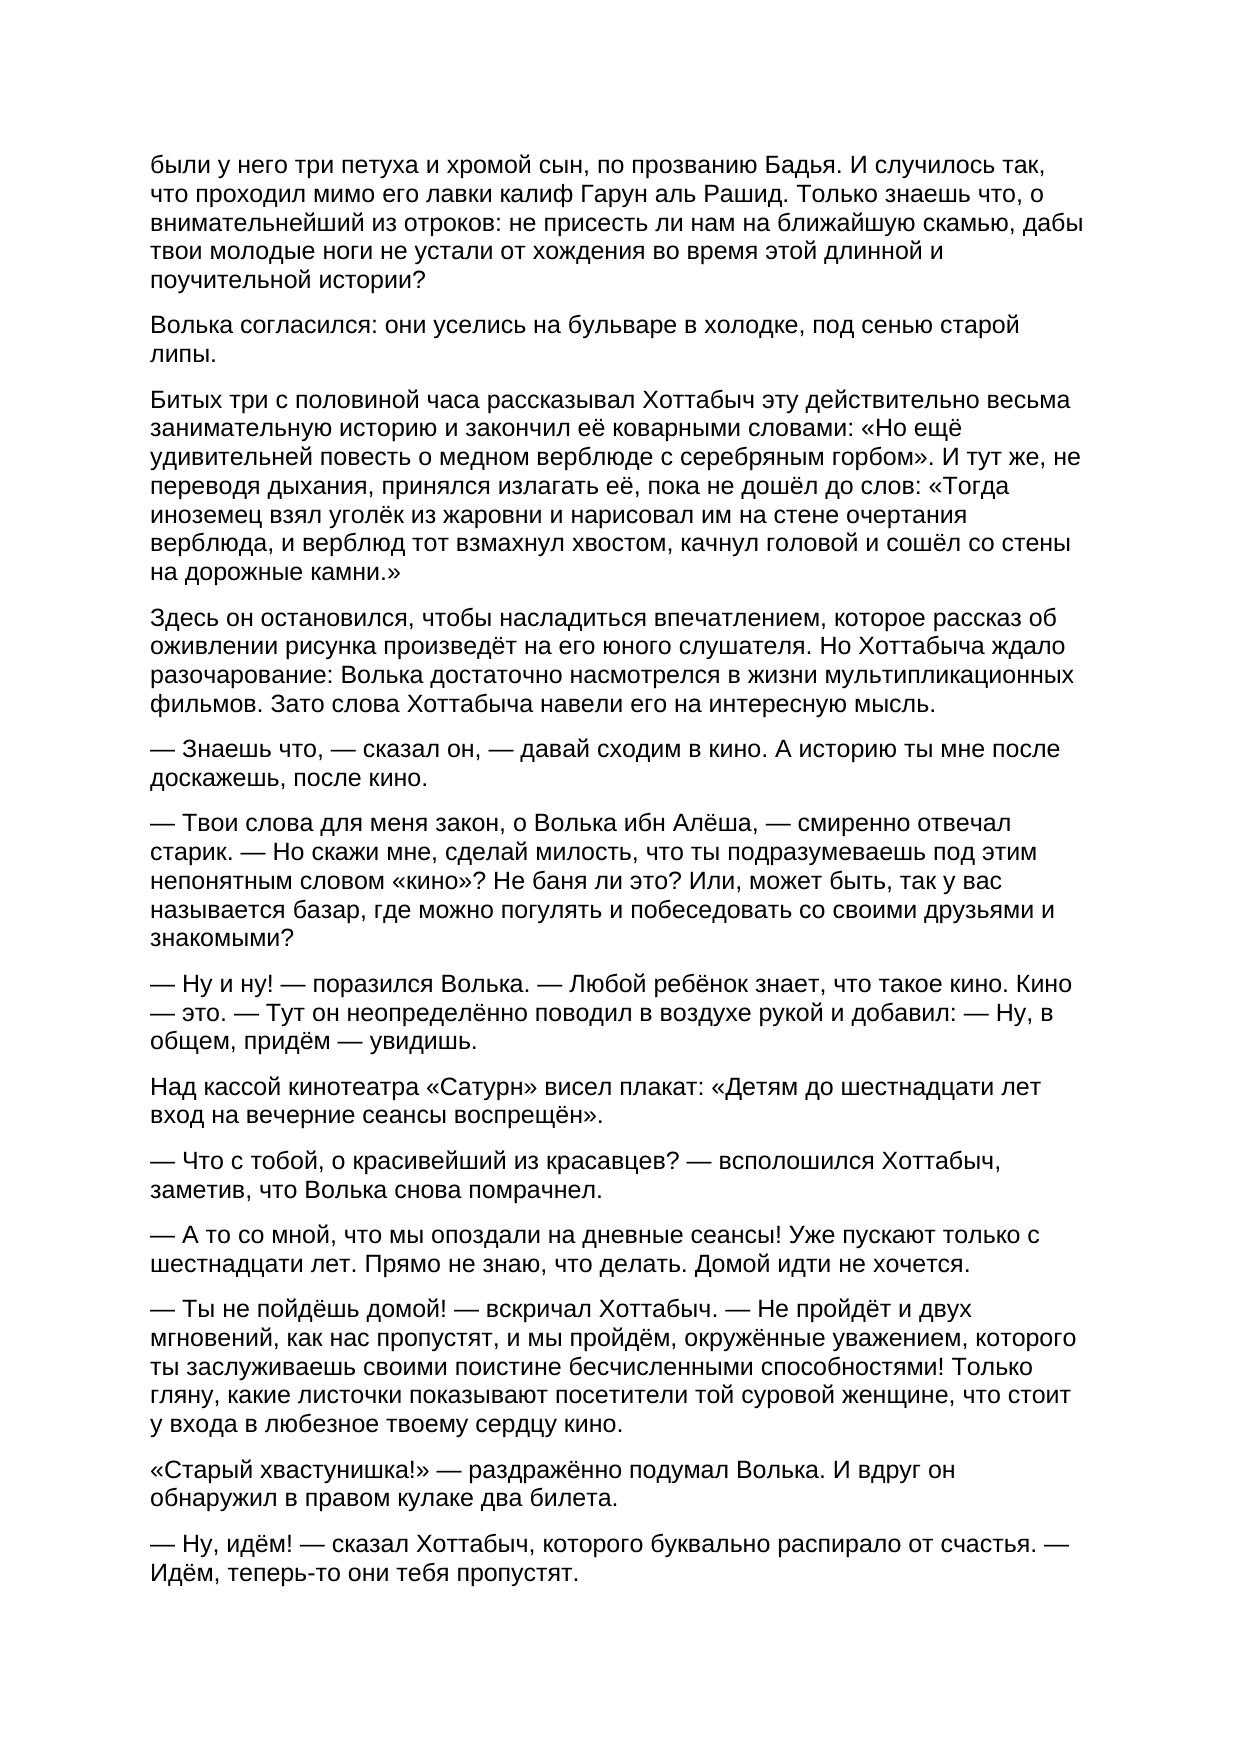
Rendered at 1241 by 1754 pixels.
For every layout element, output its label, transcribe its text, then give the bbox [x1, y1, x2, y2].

text — Ну и ну! — поразился Волька. — Любой ребёнок знает, что такое кино. Кино — это. — Тут он неопределённо поводил в воздухе рукой и добавил: — Ну, в общем, придём — увидишь. [150, 969, 1090, 1055]
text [150, 150, 1090, 294]
text — Ты не пойдёшь домой! — вскричал Хоттабыч. — Не пройдёт и двух мгновений, как нас пропустят, и мы пройдём, окружённые уважением, которого ты заслуживаешь своими поистине бесчисленными способностями! Только гляну, какие листочки показывают посетители той суровой женщине, что стоит у входа в любезное твоему сердцу кино. [150, 1294, 1090, 1438]
text — Твои слова для меня закон, о Волька ибн Алёша, — смиренно отвечал старик. — Но скажи мне, сделай милость, что ты подразумеваешь под этим непонятным словом «кино»? Не баня ли это? Или, может быть, так у вас называется базар, где можно погулять и побеседовать со своими друзьями и знакомыми? [150, 808, 1090, 952]
text — Знаешь что, — сказал он, — давай сходим в кино. А историю ты мне после доскажешь, после кино. [150, 734, 1090, 792]
text Над кассой кинотеатра «Сатурн» висел плакат: «Детям до шестнадцати лет вход на вечерние сеансы воспрещён». [150, 1072, 1090, 1129]
text «Старый хвастунишка!» — раздражённо подумал Волька. И вдруг он обнаружил в правом кулаке два билета. [150, 1454, 1090, 1512]
text — Ну, идём! — сказал Хоттабыч, которого буквально распирало от счастья. — Идём, теперь-то они тебя пропустят. [150, 1529, 1090, 1586]
text — Что с тобой, о красивейший из красавцев? — всполошился Хоттабыч, заметив, что Волька снова помрачнел. [150, 1146, 1090, 1203]
text Волька согласился: они уселись на бульваре в холодке, под сенью старой липы. [150, 310, 1090, 368]
text Здесь он остановился, чтобы насладиться впечатлением, которое рассказ об оживлении рисунка произведёт на его юного слушателя. Но Хоттабыча ждало разочарование: Волька достаточно насмотрелся в жизни мультипликационных фильмов. Зато слова Хоттабыча навели его на интересную мысль. [150, 602, 1090, 717]
text — А то со мной, что мы опоздали на дневные сеансы! Уже пускают только с шестнадцати лет. Прямо не знаю, что делать. Домой идти не хочется. [150, 1220, 1090, 1277]
text Битых три с половиной часа рассказывал Хоттабыч эту действительно весьма занимательную историю и закончил её коварными словами: «Но ещё удивительней повесть о медном верблюде с серебряным горбом». И тут же, не переводя дыхания, принялся излагать её, пока не дошёл до слов: «Тогда иноземец взял уголёк из жаровни и нарисовал им на стене очертания верблюда, и верблюд тот взмахнул хвостом, качнул головой и сошёл со стены на дорожные камни.» [150, 384, 1090, 586]
